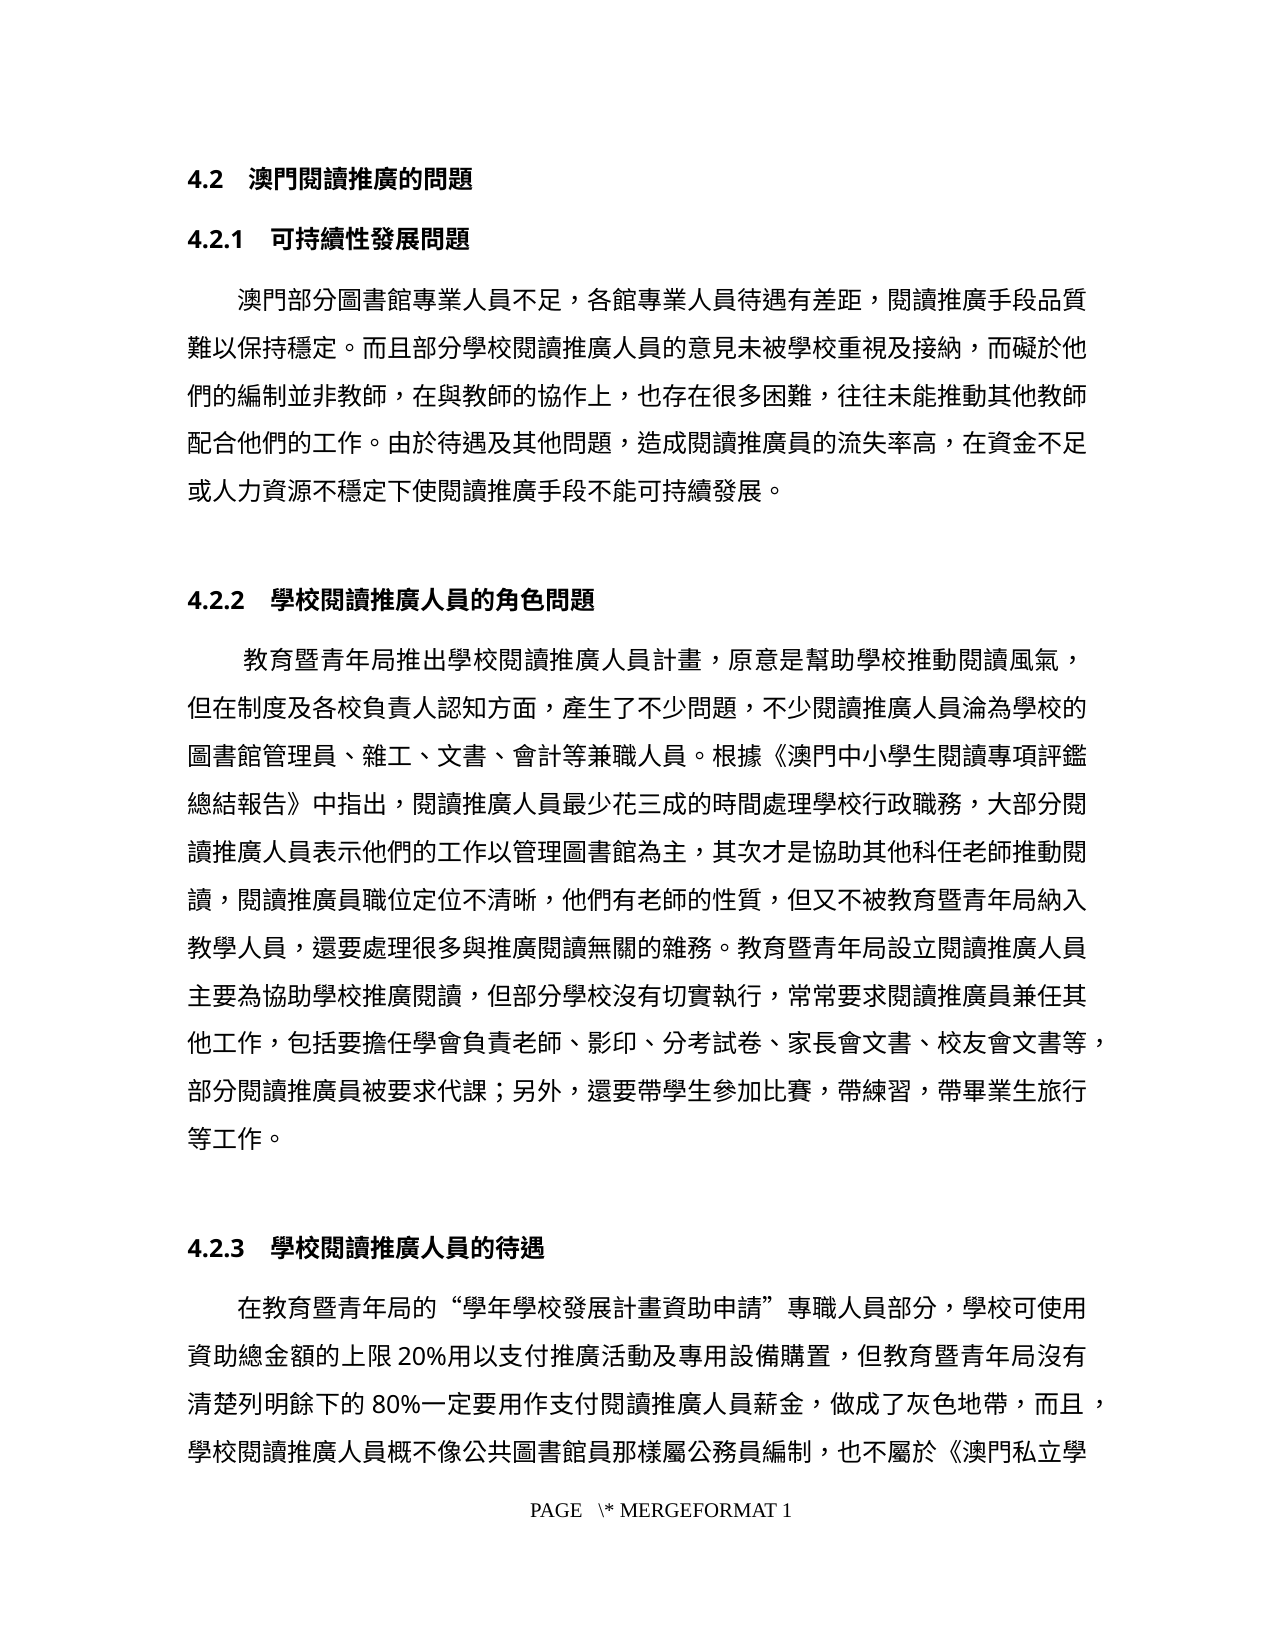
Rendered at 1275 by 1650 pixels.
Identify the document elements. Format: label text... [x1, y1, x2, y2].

text 澳門部分圖書館專業人員不足，各館專業人員待遇有差距，閱讀推廣手段品質難以保持穩定。而且部分學校閱讀推廣人員的意見未被學校重視及接納，而礙於他們的編制並非教師，在與教師的協作上，也存在很多困難，往往未能推動其他教師配合他們的工作。由於待遇及其他問題，造成閱讀推廣員的流失率高，在資金不足或人力資源不穩定下使閱讀推廣手段不能可持續發展。 [187, 271, 1087, 510]
subtitle 4.2.2 學校閱讀推廣人員的角色問題 [187, 571, 1087, 619]
subtitle 4.2.3 學校閱讀推廣人員的待遇 [187, 1219, 1087, 1267]
text 教育暨青年局推出學校閱讀推廣人員計畫，原意是幫助學校推動閱讀風氣，但在制度及各校負責人認知方面，產生了不少問題，不少閱讀推廣人員淪為學校的圖書館管理員、雜工、文書、會計等兼職人員。根據《澳門中小學生閱讀專項評鑑總結報告》中指出，閱讀推廣人員最少花三成的時間處理學校行政職務，大部分閱讀推廣人員表示他們的工作以管理圖書館為主，其次才是協助其他科任老師推動閱讀，閱讀推廣員職位定位不清晰，他們有老師的性質，但又不被教育暨青年局納入教學人員，還要處理很多與推廣閱讀無關的雜務。教育暨青年局設立閱讀推廣人員主要為協助學校推廣閱讀，但部分學校沒有切實執行，常常要求閱讀推廣員兼任其他工作，包括要擔任學會負責老師、影印、分考試卷、家長會文書、校友會文書等，部分閱讀推廣員被要求代課；另外，還要帶學生參加比賽，帶練習，帶畢業生旅行等工作。 [187, 631, 1087, 1158]
subtitle 4.2.1 可持續性發展問題 [187, 210, 1087, 258]
subtitle 4.2 澳門閱讀推廣的問題 [187, 150, 1087, 198]
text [187, 1279, 1087, 1471]
